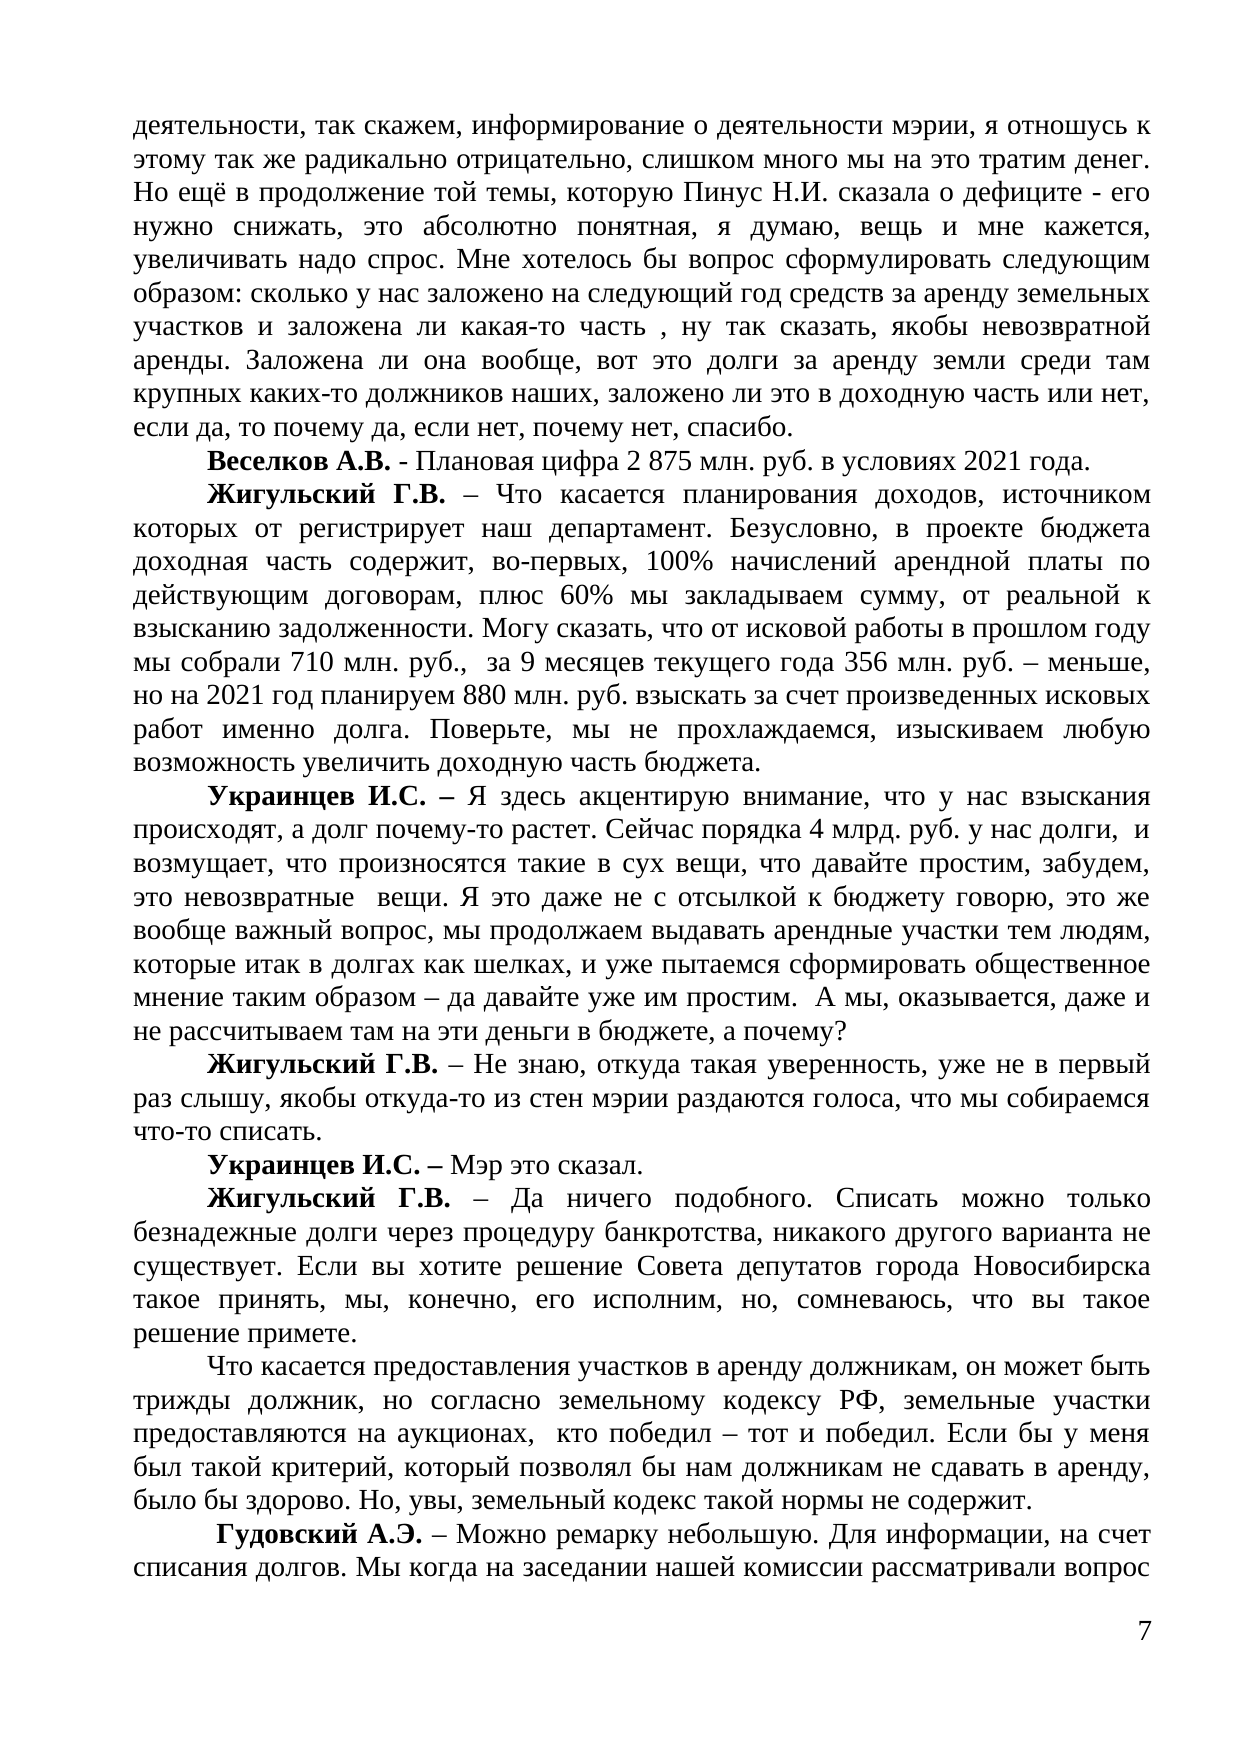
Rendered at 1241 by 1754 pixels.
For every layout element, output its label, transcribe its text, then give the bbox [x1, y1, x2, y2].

text Украинцев И.С. – Я здесь акцентирую внимание, что у нас взыскания происходят, а долг почему-то растет. Сейчас порядка 4 млрд. руб. у нас долги, и возмущает, что произносятся такие в сух вещи, что давайте простим, забудем, это невозвратные вещи. Я это даже не с отсылкой к бюджету говорю, это же вообще важный вопрос, мы продолжаем выдавать арендные участки тем людям, которые итак в долгах как шелках, и уже пытаемся сформировать общественное мнение таким образом – да давайте уже им простим. А мы, оказывается, даже и не рассчитываем там на эти деньги в бюджете, а почему? [133, 778, 1152, 1046]
text Жигульский Г.В. – Да ничего подобного. Списать можно только безнадежные долги через процедуру банкротства, никакого другого варианта не существует. Если вы хотите решение Совета депутатов города Новосибирска такое принять, мы, конечно, его исполним, но, сомневаюсь, что вы такое решение примете. [133, 1181, 1152, 1348]
text Жигульский Г.В. – Что касается планирования доходов, источником которых от регистрирует наш департамент. Безусловно, в проекте бюджета доходная часть содержит, во-первых, 100% начислений арендной платы по действующим договорам, плюс 60% мы закладываем сумму, от реальной к взысканию задолженности. Могу сказать, что от исковой работы в прошлом году мы собрали 710 млн. руб., за 9 месяцев текущего года 356 млн. руб. – меньше, но на 2021 год планируем 880 млн. руб. взыскать за счет произведенных исковых работ именно долга. Поверьте, мы не прохлаждаемся, изыскиваем любую возможность увеличить доходную часть бюджета. [133, 476, 1152, 778]
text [133, 107, 1152, 443]
text Что касается предоставления участков в аренду должникам, он может быть трижды должник, но согласно земельному кодексу РФ, земельные участки предоставляются на аукционах, кто победил – тот и победил. Если бы у меня был такой критерий, который позволял бы нам должникам не сдавать в аренду, было бы здорово. Но, увы, земельный кодекс такой нормы не содержит. [133, 1348, 1152, 1516]
text Украинцев И.С. – Мэр это сказал. [133, 1147, 1152, 1181]
text Веселков А.В. - Плановая цифра 2 875 млн. руб. в условиях 2021 года. [133, 443, 1152, 476]
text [133, 1516, 1152, 1583]
text Жигульский Г.В. – Не знаю, откуда такая уверенность, уже не в первый раз слышу, якобы откуда-то из стен мэрии раздаются голоса, что мы собираемся что-то списать. [133, 1046, 1152, 1147]
